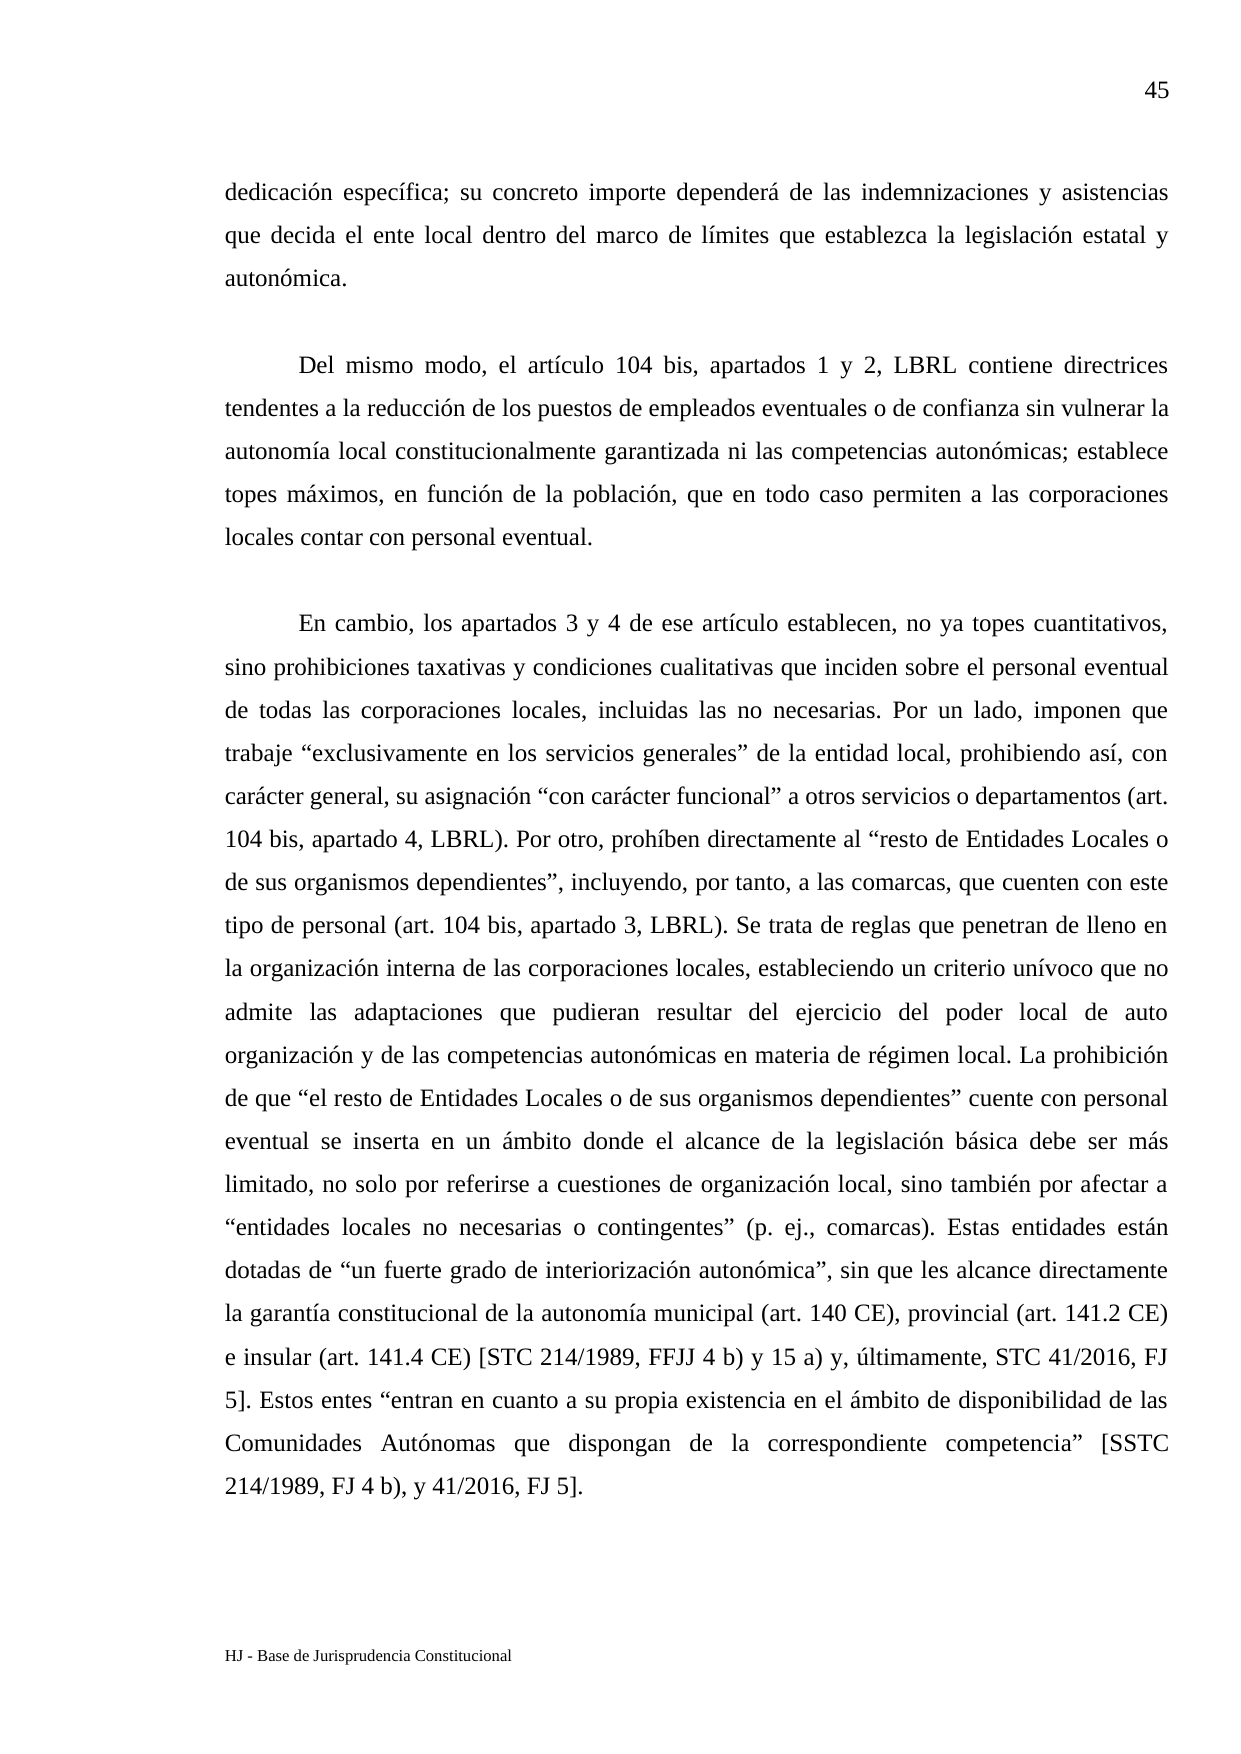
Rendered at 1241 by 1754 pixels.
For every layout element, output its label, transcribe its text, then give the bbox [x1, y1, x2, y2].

text Del mismo modo, el artículo 104 bis, apartados 1 y 2, LBRL contiene directrices tendentes a la reducción de los puestos de empleados eventuales o de confianza sin vulnerar la autonomía local constitucionalmente garantizada ni las competencias autonómicas; establece topes máximos, en función de la población, que en todo caso permiten a las corporaciones locales contar con personal eventual. [224, 350, 1169, 551]
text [224, 177, 1169, 292]
text En cambio, los apartados 3 y 4 de ese artículo establecen, no ya topes cuantitativos, sino prohibiciones taxativas y condiciones cualitativas que inciden sobre el personal eventual de todas las corporaciones locales, incluidas las no necesarias. Por un lado, imponen que trabaje “exclusivamente en los servicios generales” de la entidad local, prohibiendo así, con carácter general, su asignación “con carácter funcional” a otros servicios o departamentos (art. 104 bis, apartado 4, LBRL). Por otro, prohíben directamente al “resto de Entidades Locales o de sus organismos dependientes”, incluyendo, por tanto, a las comarcas, que cuenten con este tipo de personal (art. 104 bis, apartado 3, LBRL). Se trata de reglas que penetran de lleno en la organización interna de las corporaciones locales, estableciendo un criterio unívoco que no admite las adaptaciones que pudieran resultar del ejercicio del poder local de auto organización y de las competencias autonómicas en materia de régimen local. La prohibición de que “el resto de Entidades Locales o de sus organismos dependientes” cuente con personal eventual se inserta en un ámbito donde el alcance de la legislación básica debe ser más limitado, no solo por referirse a cuestiones de organización local, sino también por afectar a “entidades locales no necesarias o contingentes” (p. ej., comarcas). Estas entidades están dotadas de “un fuerte grado de interiorización autonómica”, sin que les alcance directamente la garantía constitucional de la autonomía municipal (art. 140 CE), provincial (art. 141.2 CE) e insular (art. 141.4 CE) [STC 214/1989, FFJJ 4 b) y 15 a) y, últimamente, STC 41/2016, FJ 5]. Estos entes “entran en cuanto a su propia existencia en el ámbito de disponibilidad de las Comunidades Autónomas que dispongan de la correspondiente competencia” [SSTC 214/1989, FJ 4 b), y 41/2016, FJ 5]. [224, 608, 1169, 1500]
